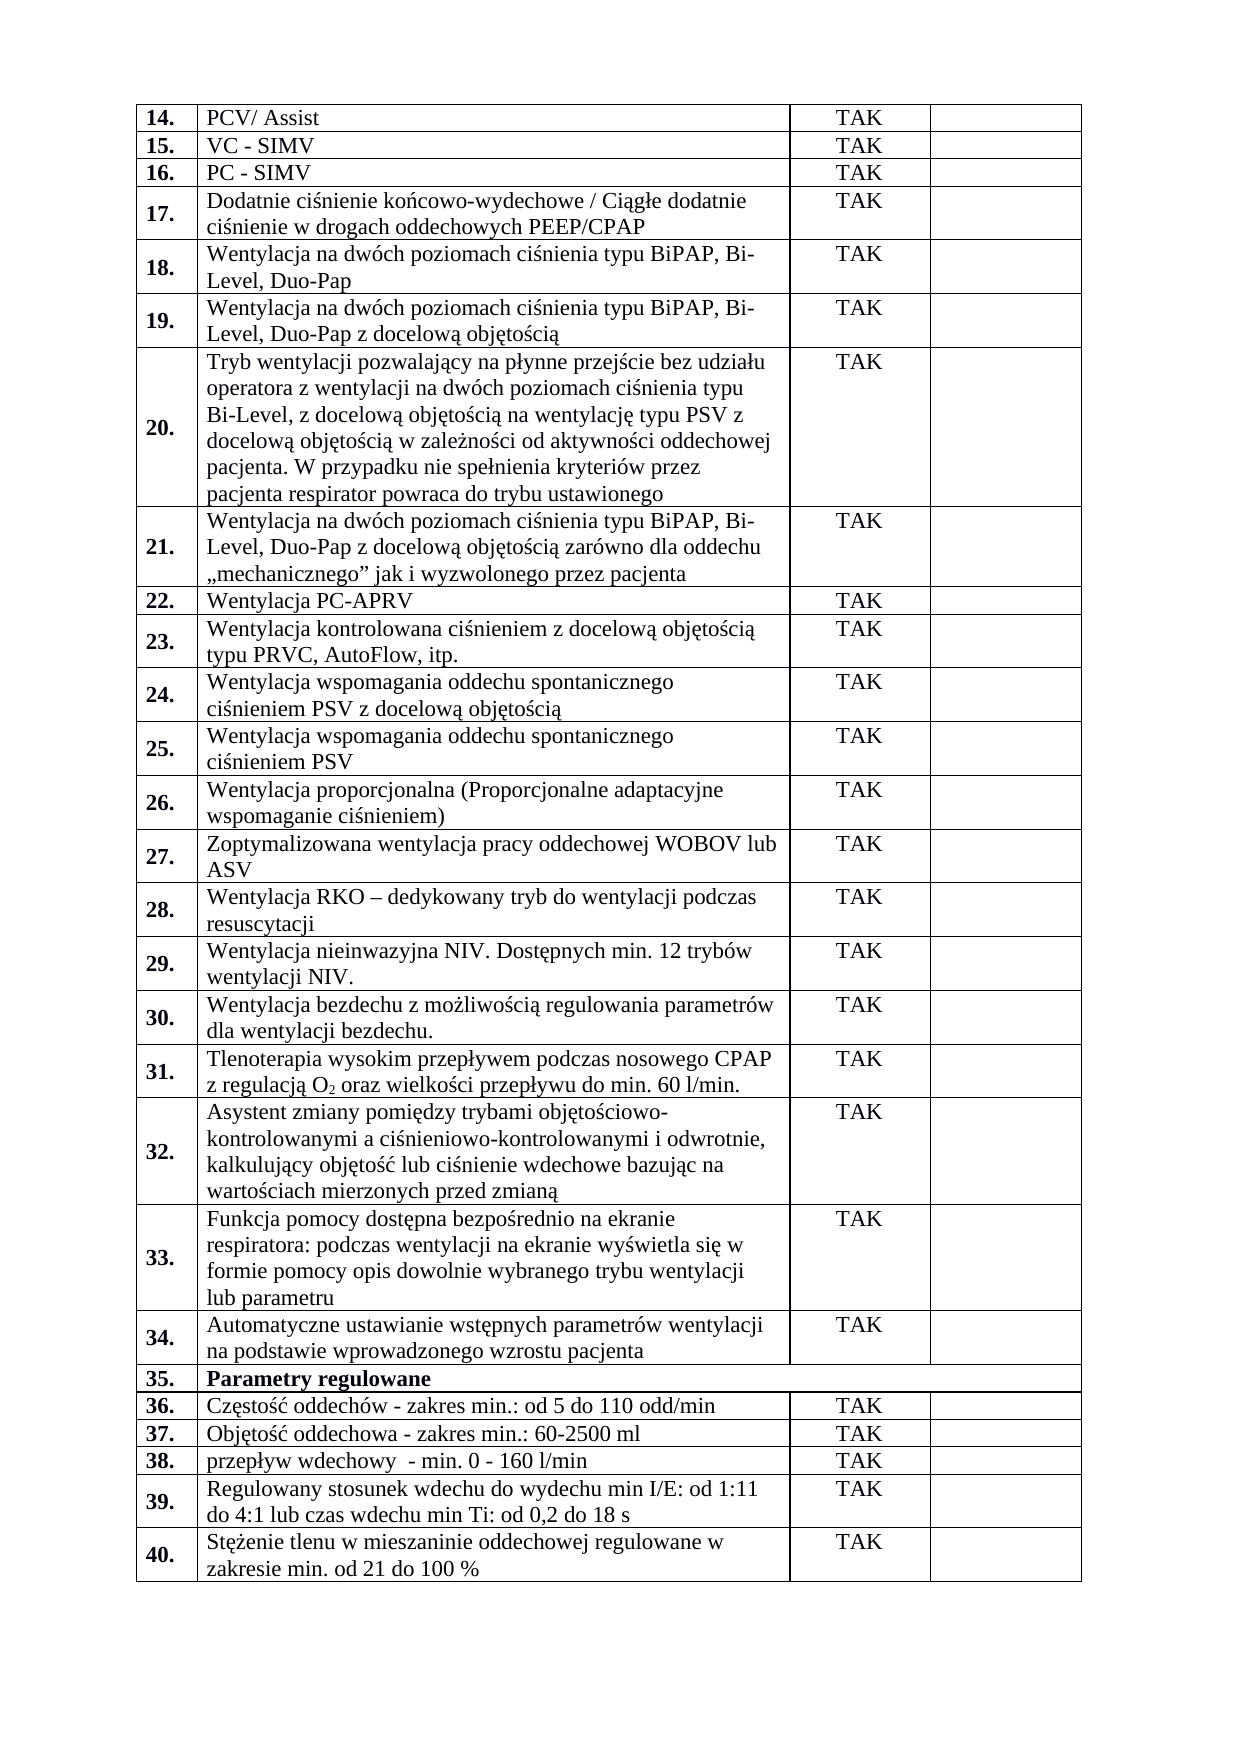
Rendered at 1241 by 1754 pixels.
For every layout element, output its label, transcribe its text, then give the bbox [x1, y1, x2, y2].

table_cell VC - SIMV [198, 132, 789, 158]
table_cell TAK [791, 1393, 930, 1419]
table_cell [137, 1447, 197, 1473]
table_cell [137, 830, 197, 882]
table_cell [931, 1393, 1081, 1419]
table_cell [137, 348, 197, 506]
table_cell Wentylacja wspomagania oddechu spontanicznego ciśnieniem PSV z docelową objętością [198, 668, 789, 721]
table_cell Wentylacja na dwóch poziomach ciśnienia typu BiPAP, Bi-Level, Duo-Pap [198, 240, 789, 293]
table_cell Wentylacja na dwóch poziomach ciśnienia typu BiPAP, Bi-Level, Duo-Pap z docelową objętością [198, 294, 789, 347]
table_cell TAK [791, 187, 930, 239]
table_cell Wentylacja kontrolowana ciśnieniem z docelową objętością typu PRVC, AutoFlow, itp. [198, 615, 789, 667]
table_cell Automatyczne ustawianie wstępnych parametrów wentylacji na podstawie wprowadzonego wzrostu pacjenta [198, 1311, 789, 1364]
table_cell Wentylacja proporcjonalna (Proporcjonalne adaptacyjne wspomaganie ciśnieniem) [198, 776, 789, 828]
table_cell Funkcja pomocy dostępna bezpośrednio na ekranie respiratora: podczas wentylacji na ekranie wyświetla się w formie pomocy opis dowolnie wybranego trybu wentylacji lub parametru [198, 1205, 789, 1310]
table_cell Asystent zmiany pomiędzy trybami objętościowo-kontrolowanymi a ciśnieniowo-kontrolowanymi i odwrotnie, kalkulujący objętość lub ciśnienie wdechowe bazując na wartościach mierzonych przed zmianą [198, 1098, 789, 1204]
table_cell [137, 1098, 197, 1204]
table_cell Wentylacja nieinwazyjna NIV. Dostępnych min. 12 trybów wentylacji NIV. [198, 937, 789, 990]
table_cell PC - SIMV [198, 159, 789, 186]
table_cell Parametry regulowane [198, 1365, 1081, 1391]
table_cell [931, 132, 1081, 158]
table_cell [137, 105, 197, 131]
table_cell [931, 776, 1081, 828]
table_cell [137, 668, 197, 721]
table_cell TAK [791, 1475, 930, 1527]
table_cell Wentylacja RKO – dedykowany tryb do wentylacji podczas resuscytacji [198, 883, 789, 936]
table_cell [931, 1045, 1081, 1097]
table_cell [137, 587, 197, 613]
table_cell [137, 1528, 197, 1581]
table_cell [137, 294, 197, 347]
table_cell przepływ wdechowy - min. 0 - 160 l/min [198, 1447, 789, 1473]
table_cell [931, 722, 1081, 775]
table_cell [137, 132, 197, 158]
table_cell [931, 1447, 1081, 1473]
table_cell [137, 159, 197, 186]
table_cell TAK [791, 240, 930, 293]
table_cell TAK [791, 1045, 930, 1097]
table_cell [137, 1205, 197, 1310]
table_cell [137, 883, 197, 936]
table_cell PCV/ Assist [198, 105, 789, 131]
table_cell TAK [791, 1447, 930, 1473]
table_cell [931, 668, 1081, 721]
table_cell [931, 883, 1081, 936]
table_cell [931, 1205, 1081, 1310]
table_cell TAK [791, 587, 930, 613]
table_cell TAK [791, 830, 930, 882]
table_cell [931, 159, 1081, 186]
table_cell Wentylacja PC-APRV [198, 587, 789, 613]
table_cell [931, 1311, 1081, 1364]
table_cell [931, 1475, 1081, 1527]
table_cell [931, 294, 1081, 347]
table_cell TAK [791, 1205, 930, 1310]
table_cell TAK [791, 507, 930, 586]
table_cell [931, 348, 1081, 506]
table_cell [931, 1420, 1081, 1446]
table_cell TAK [791, 159, 930, 186]
table_cell TAK [791, 294, 930, 347]
table_cell [137, 1420, 197, 1446]
table_cell TAK [791, 991, 930, 1043]
table_cell Tryb wentylacji pozwalający na płynne przejście bez udziału operatora z wentylacji na dwóch poziomach ciśnienia typu Bi-Level, z docelową objętością na wentylację typu PSV z docelową objętością w zależności od aktywności oddechowej pacjenta. W przypadku nie spełnienia kryteriów przez pacjenta respirator powraca do trybu ustawionego [198, 348, 789, 506]
table_cell [137, 187, 197, 239]
table_cell [931, 1098, 1081, 1204]
table_cell [931, 615, 1081, 667]
table_cell TAK [791, 1311, 930, 1364]
table_cell Częstość oddechów - zakres min.: od 5 do 110 odd/min [198, 1393, 789, 1419]
table_cell TAK [791, 132, 930, 158]
table_cell [137, 240, 197, 293]
table_cell [931, 105, 1081, 131]
table_cell Stężenie tlenu w mieszaninie oddechowej regulowane w zakresie min. od 21 do 100 % [198, 1528, 789, 1581]
table_cell Regulowany stosunek wdechu do wydechu min I/E: od 1:11 do 4:1 lub czas wdechu min Ti: od 0,2 do 18 s [198, 1475, 789, 1527]
table_cell Objętość oddechowa - zakres min.: 60-2500 ml [198, 1420, 789, 1446]
table_cell [931, 240, 1081, 293]
table_cell TAK [791, 348, 930, 506]
table_cell TAK [791, 883, 930, 936]
table_cell TAK [791, 615, 930, 667]
table_cell [137, 991, 197, 1043]
table_cell [137, 722, 197, 775]
table_cell Wentylacja na dwóch poziomach ciśnienia typu BiPAP, Bi-Level, Duo-Pap z docelową objętością zarówno dla oddechu „mechanicznego” jak i wyzwolonego przez pacjenta [198, 507, 789, 586]
table_cell [137, 776, 197, 828]
table_cell [137, 1311, 197, 1364]
table_cell [137, 937, 197, 990]
table_cell TAK [791, 1528, 930, 1581]
table_cell [931, 587, 1081, 613]
table_cell TAK [791, 937, 930, 990]
table_cell [137, 1393, 197, 1419]
table_cell TAK [791, 776, 930, 828]
table_cell [931, 507, 1081, 586]
table_cell Dodatnie ciśnienie końcowo-wydechowe / Ciągłe dodatnie ciśnienie w drogach oddechowych PEEP/CPAP [198, 187, 789, 239]
table_cell [931, 1528, 1081, 1581]
table_cell [931, 937, 1081, 990]
table_cell [137, 507, 197, 586]
table_cell [931, 830, 1081, 882]
table_cell TAK [791, 1420, 930, 1446]
table_cell [931, 991, 1081, 1043]
table_cell TAK [791, 105, 930, 131]
table_cell [931, 187, 1081, 239]
table_cell TAK [791, 722, 930, 775]
table_cell Tlenoterapia wysokim przepływem podczas nosowego CPAP z regulacją O2 oraz wielkości przepływu do min. 60 l/min. [198, 1045, 789, 1097]
table_cell [137, 1475, 197, 1527]
table_cell Wentylacja wspomagania oddechu spontanicznego ciśnieniem PSV [198, 722, 789, 775]
table_cell [137, 615, 197, 667]
table_cell TAK [791, 668, 930, 721]
table_cell [137, 1365, 197, 1391]
table_cell [137, 1045, 197, 1097]
table_cell Wentylacja bezdechu z możliwością regulowania parametrów dla wentylacji bezdechu. [198, 991, 789, 1043]
table_cell Zoptymalizowana wentylacja pracy oddechowej WOBOV lub ASV [198, 830, 789, 882]
table_cell TAK [791, 1098, 930, 1204]
